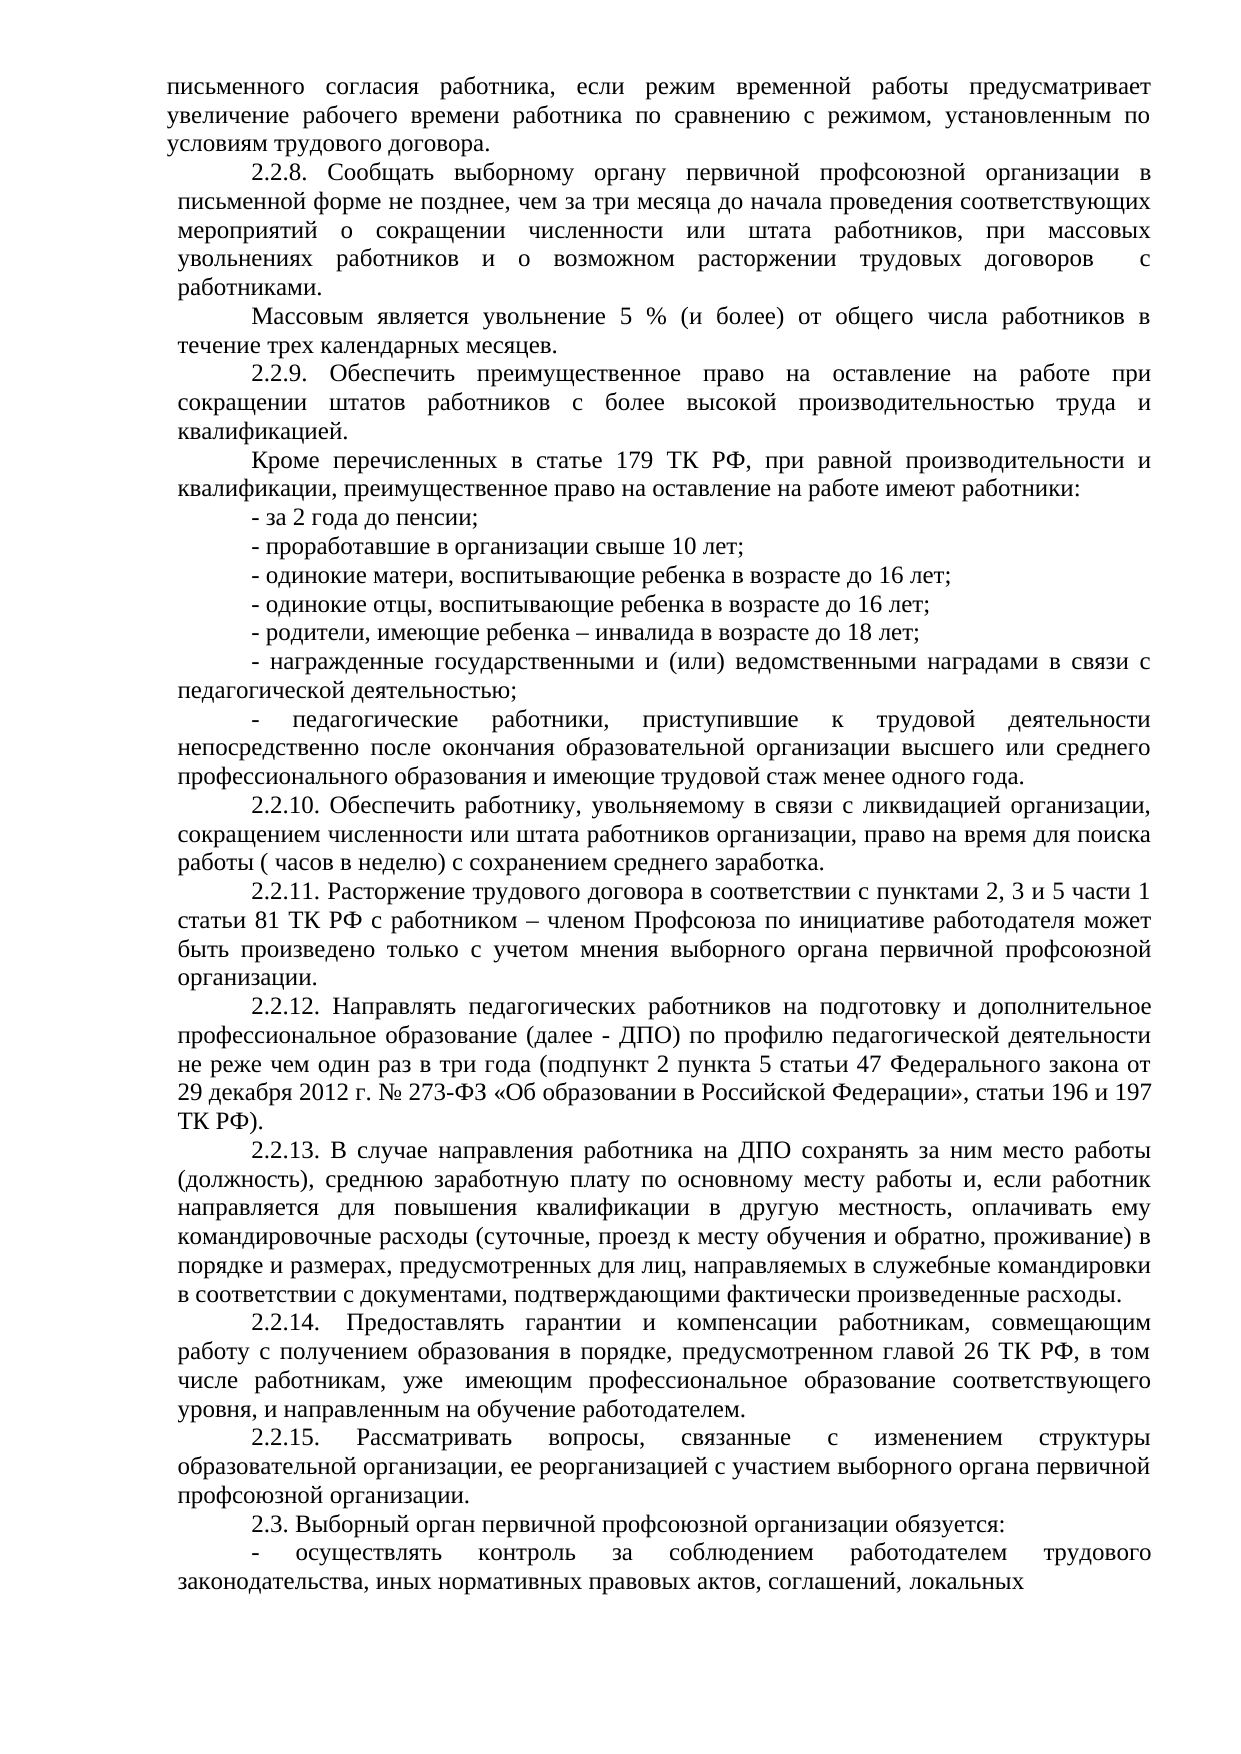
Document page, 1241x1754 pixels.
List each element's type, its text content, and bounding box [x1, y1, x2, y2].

list Выборный орган первичной профсоюзной организации обязуется: [251, 1509, 1169, 1537]
list родители, имеющие ребенка – инвалида в возрасте до 18 лет; [251, 617, 1169, 646]
text письменного согласия работника, если режим временной работы предусматривает увеличение рабочего времени работника по сравнению с режимом, установленным по условиям трудового договора. [167, 71, 1152, 157]
list В случае направления работника на ДПО сохранять за ним место работы (должность), среднюю заработную плату по основному месту работы и, если работник направляется для повышения квалификации в другую местность, оплачивать ему командировочные расходы (суточные, проезд к месту обучения и обратно, проживание) в порядке и размерах, предусмотренных для лиц, направляемых в служебные командировки в соответствии с документами, подтверждающими фактически произведенные расходы. [177, 1135, 1152, 1307]
list Обеспечить преимущественное право на оставление на работе при сокращении штатов работников с более высокой производительностью труда и квалификацией. [177, 358, 1152, 445]
list Расторжение трудового договора в соответствии с пунктами 2, 3 и 5 части 1 статьи 81 ТК РФ с работником – членом Профсоюза по инициативе работодателя может быть произведено только с учетом мнения выборного органа первичной профсоюзной организации. [177, 876, 1152, 991]
list Обеспечить работнику, увольняемому в связи с ликвидацией организации, сокращением численности или штата работников организации, право на время для поиска работы ( часов в неделю) с сохранением среднего заработка. [177, 790, 1152, 876]
list проработавшие в организации свыше 10 лет; [251, 531, 1169, 560]
list за 2 года до пенсии; [251, 502, 1169, 531]
list одинокие матери, воспитывающие ребенка в возрасте до 16 лет; [251, 560, 1169, 589]
text Массовым является увольнение 5 % (и более) от общего числа работников в течение трех календарных месяцев. [177, 301, 1152, 358]
list Рассматривать вопросы, связанные с изменением структуры образовательной организации, ее реорганизацией с участием выборного органа первичной профсоюзной организации. [177, 1422, 1151, 1509]
list Предоставлять гарантии и компенсации работникам, совмещающим работу с получением образования в порядке, предусмотренном главой 26 ТК РФ, в том числе работникам, уже имеющим профессиональное образование соответствующего уровня, и направленным на обучение работодателем. [177, 1307, 1152, 1422]
list награжденные государственными и (или) ведомственными наградами в связи с педагогической деятельностью; [177, 646, 1151, 704]
list Сообщать выборному органу первичной профсоюзной организации в письменной форме не позднее, чем за три месяца до начала проведения соответствующих мероприятий о сокращении численности или штата работников, при массовых увольнениях работников и о возможном расторжении трудовых договоров с работниками. [177, 157, 1152, 301]
list одинокие отцы, воспитывающие ребенка в возрасте до 16 лет; [251, 589, 1169, 617]
text Кроме перечисленных в статье 179 ТК РФ, при равной производительности и квалификации, преимущественное право на оставление на работе имеют работники: [177, 445, 1152, 502]
list Направлять педагогических работников на подготовку и дополнительное профессиональное образование (далее - ДПО) по профилю педагогической деятельности не реже чем один раз в три года (подпункт 2 пункта 5 статьи 47 Федерального закона от 29 декабря 2012 г. № 273-ФЗ «Об образовании в Российской Федерации», статьи 196 и 197 ТК РФ). [177, 991, 1152, 1135]
list педагогические работники, приступившие к трудовой деятельности непосредственно после окончания образовательной организации высшего или среднего профессионального образования и имеющие трудовой стаж менее одного года. [177, 704, 1151, 790]
list осуществлять контроль за соблюдением работодателем трудового законодательства, иных нормативных правовых актов, соглашений, локальных [177, 1537, 1152, 1595]
